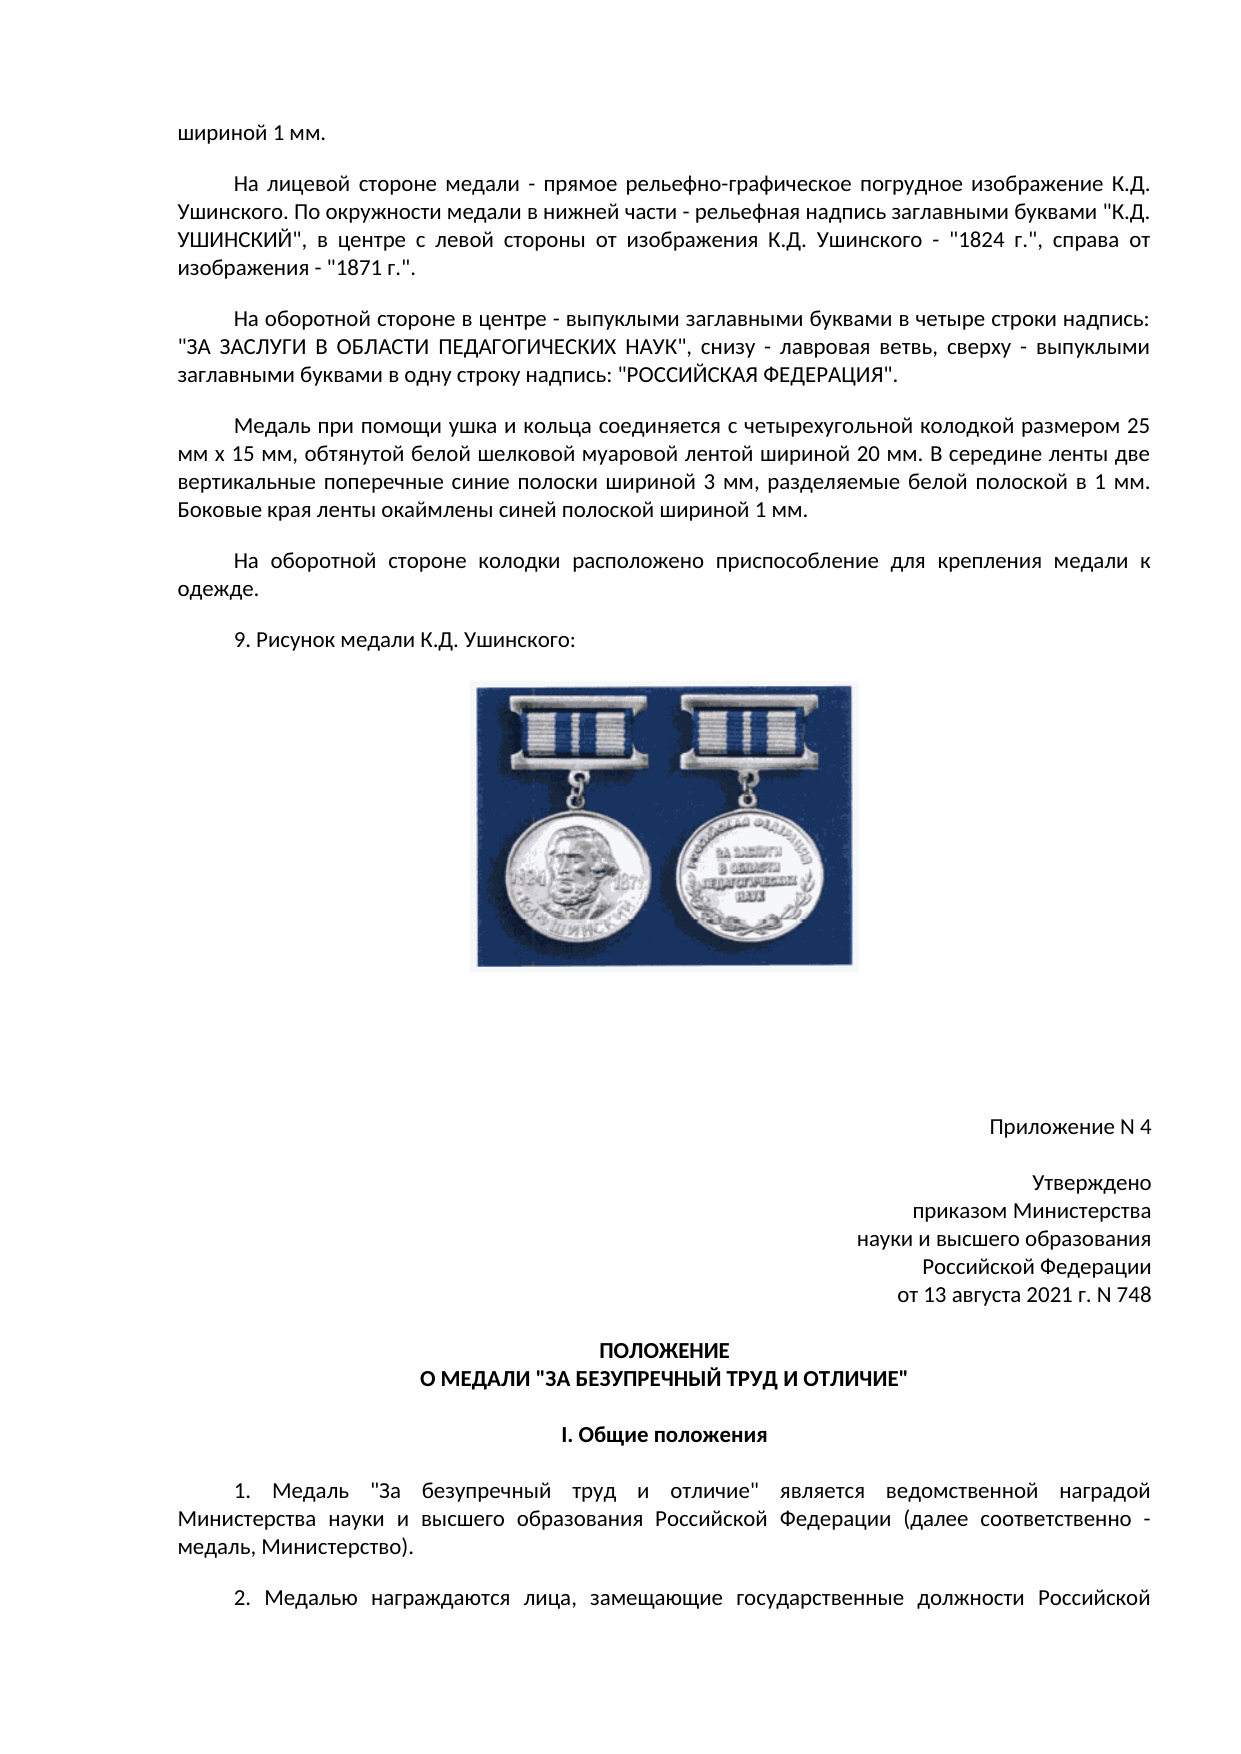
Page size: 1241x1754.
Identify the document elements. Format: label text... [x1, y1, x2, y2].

text науки и высшего образования [177, 1224, 1152, 1252]
text Российской Федерации [177, 1252, 1152, 1280]
text На оборотной стороне колодки расположено приспособление для крепления медали к одежде. [177, 546, 1152, 602]
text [177, 1583, 1152, 1611]
text На лицевой стороне медали - прямое рельефно-графическое погрудное изображение К.Д. Ушинского. По окружности медали в нижней части - рельефная надпись заглавными буквами "К.Д. УШИНСКИЙ", в центре с левой стороны от изображения К.Д. Ушинского - "1824 г.", справа от изображения - "1871 г.". [177, 169, 1152, 281]
text Приложение N 4 [177, 1112, 1152, 1140]
text 1. Медаль "За безупречный труд и отличие" является ведомственной наградой Министерства науки и высшего образования Российской Федерации (далее соответственно - медаль, Министерство). [177, 1476, 1152, 1560]
text Утверждено [177, 1168, 1152, 1196]
text от 13 августа 2021 г. N 748 [177, 1280, 1152, 1308]
text приказом Министерства [177, 1196, 1152, 1224]
picture [469, 681, 859, 972]
title ПОЛОЖЕНИЕ [177, 1336, 1152, 1364]
title I. Общие положения [177, 1420, 1152, 1448]
text 9. Рисунок медали К.Д. Ушинского: [177, 625, 1152, 653]
title О МЕДАЛИ "ЗА БЕЗУПРЕЧНЫЙ ТРУД И ОТЛИЧИЕ" [177, 1364, 1152, 1392]
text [177, 118, 1152, 146]
text Медаль при помощи ушка и кольца соединяется с четырехугольной колодкой размером 25 мм x 15 мм, обтянутой белой шелковой муаровой лентой шириной 20 мм. В середине ленты две вертикальные поперечные синие полоски шириной 3 мм, разделяемые белой полоской в 1 мм. Боковые края ленты окаймлены синей полоской шириной 1 мм. [177, 411, 1152, 523]
text На оборотной стороне в центре - выпуклыми заглавными буквами в четыре строки надпись: "ЗА ЗАСЛУГИ В ОБЛАСТИ ПЕДАГОГИЧЕСКИХ НАУК", снизу - лавровая ветвь, сверху - выпуклыми заглавными буквами в одну строку надпись: "РОССИЙСКАЯ ФЕДЕРАЦИЯ". [177, 304, 1152, 388]
